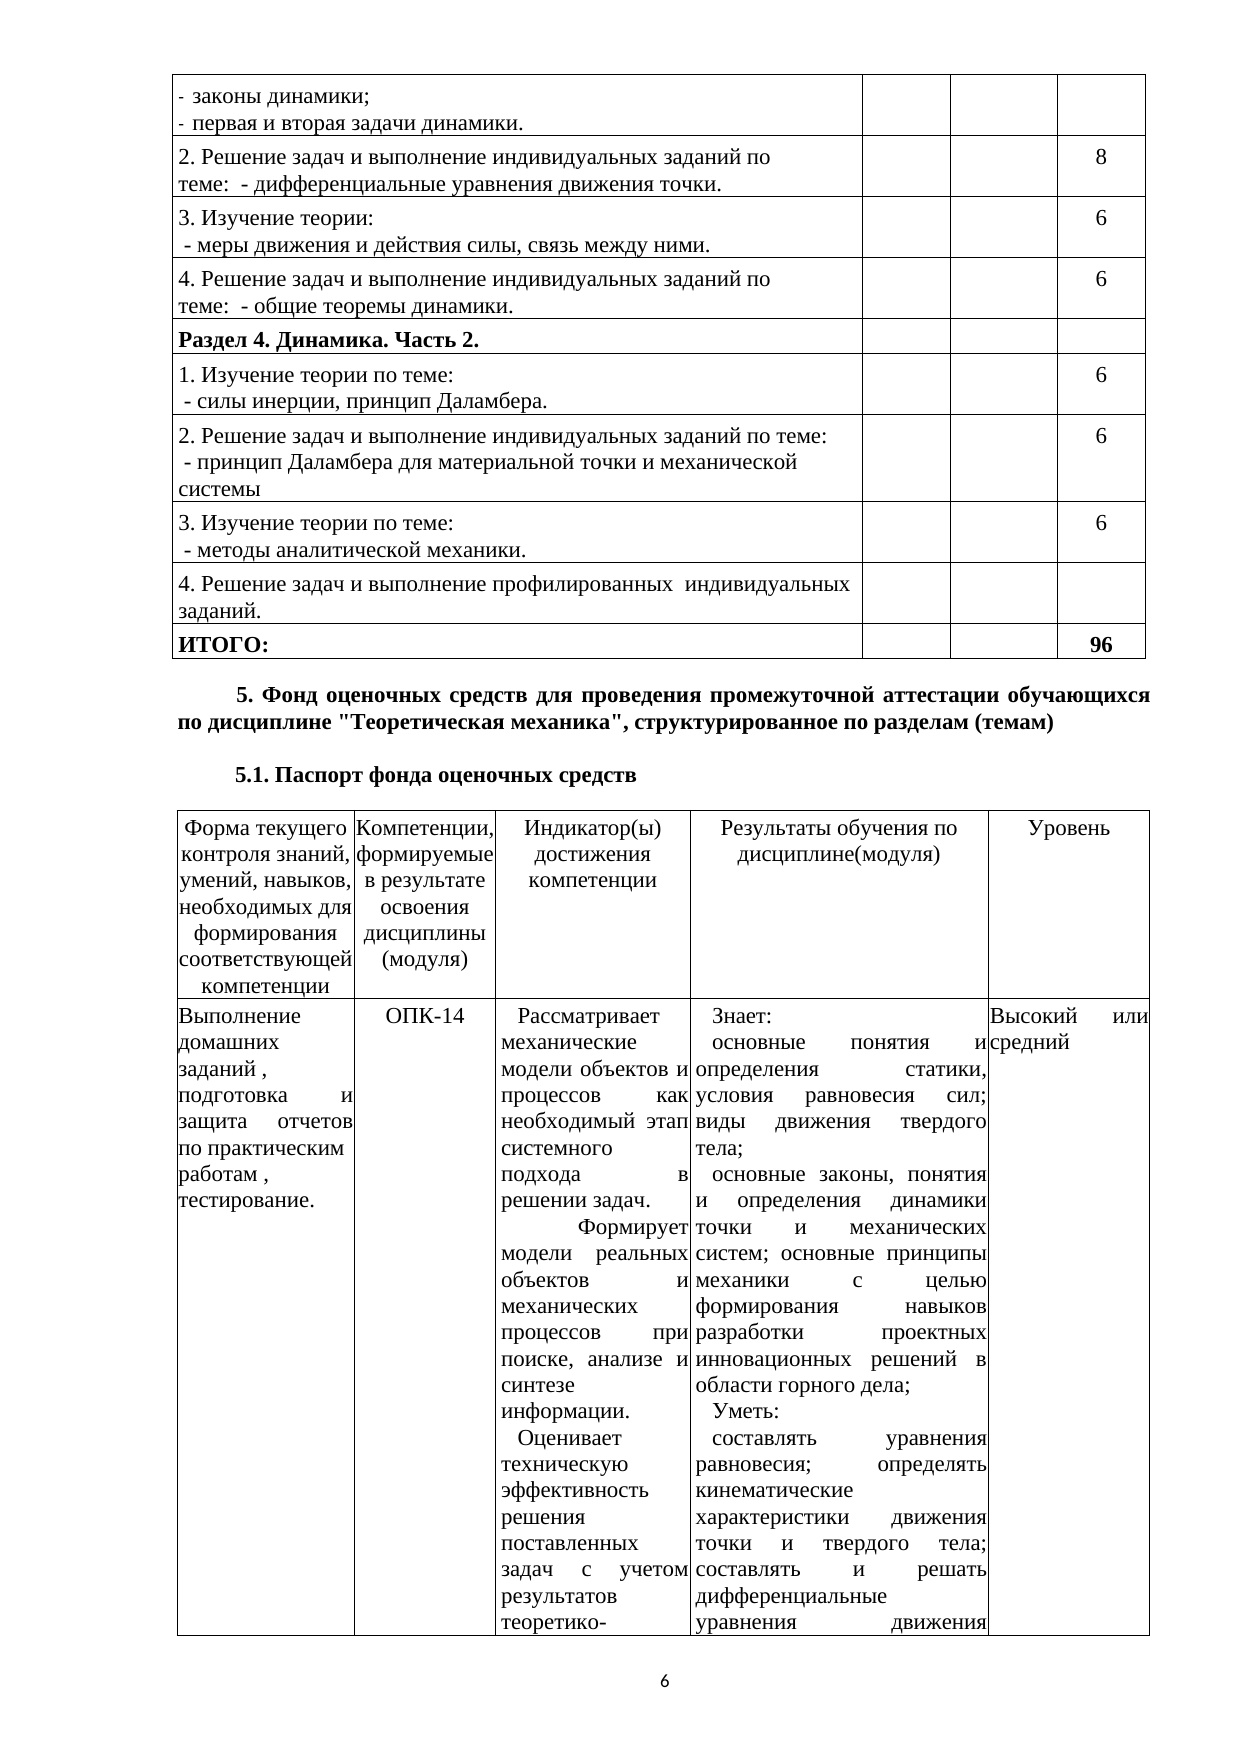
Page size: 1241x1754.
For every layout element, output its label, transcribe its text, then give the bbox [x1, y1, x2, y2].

table_header Результаты обучения по дисциплине(модуля) [691, 811, 988, 998]
table_cell [951, 502, 1057, 562]
table_cell [863, 415, 950, 501]
table_cell 6 [1058, 415, 1145, 501]
table_header Компетенции, формируемые в результате освоения дисциплины (модуля) [355, 811, 495, 998]
table_cell Высокий или средний [989, 999, 1149, 1634]
table_cell 4. Решение задач и выполнение профилированных индивидуальных заданий. [173, 563, 862, 623]
table_cell 6 [1058, 258, 1145, 318]
table_cell [1058, 319, 1145, 353]
table_cell 8 [1058, 136, 1145, 196]
table_cell [951, 258, 1057, 318]
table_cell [691, 999, 988, 1634]
table_cell 6 [1058, 75, 1145, 135]
table_cell [863, 258, 950, 318]
table_cell [951, 624, 1057, 658]
table_cell 2. Решение задач и выполнение индивидуальных заданий по теме: - принцип Даламбера для материальной точки и механической системы [173, 415, 862, 501]
table_header Форма текущего контроля знаний, умений, навыков, необходимых для формирования соответствующей компетенции [178, 811, 354, 998]
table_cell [173, 75, 862, 135]
table_cell 2. Решение задач и выполнение индивидуальных заданий по теме: - дифференциальные уравнения движения точки. [173, 136, 862, 196]
table_cell 6 [1058, 354, 1145, 414]
subtitle 5.1. Паспорт фонда оценочных средств [235, 761, 1152, 787]
table_cell 96 [1058, 624, 1145, 658]
table_cell 4. Решение задач и выполнение индивидуальных заданий по теме: - общие теоремы динамики. [173, 258, 862, 318]
table_cell [1058, 563, 1145, 623]
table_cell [178, 999, 354, 1634]
table_cell [863, 136, 950, 196]
table_header Уровень [989, 811, 1149, 998]
table_header Индикатор(ы) достижения компетенции [496, 811, 690, 998]
table_cell Раздел 4. Динамика. Часть 2. [173, 319, 862, 353]
table_cell ОПК-14 [355, 999, 495, 1634]
table_cell 3. Изучение теории: - меры движения и действия силы, связь между ними. [173, 197, 862, 257]
table_cell [951, 354, 1057, 414]
table_cell [863, 563, 950, 623]
subtitle 5. Фонд оценочных средств для проведения промежуточной аттестации обучающихся по дисциплине "Теоретическая механика", структурированное по разделам (темам) [177, 682, 1152, 734]
table_cell [863, 197, 950, 257]
table_cell [951, 319, 1057, 353]
table_cell [951, 197, 1057, 257]
table_cell 6 [1058, 502, 1145, 562]
table_cell 6 [1058, 197, 1145, 257]
table_cell 3. Изучение теории по теме: - методы аналитической механики. [173, 502, 862, 562]
table_cell [863, 319, 950, 353]
table_cell [863, 75, 950, 135]
table_cell 1. Изучение теории по теме: - силы инерции, принцип Даламбера. [173, 354, 862, 414]
table_cell [951, 563, 1057, 623]
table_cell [496, 999, 690, 1634]
table_cell ИТОГО: [173, 624, 862, 658]
table_cell [951, 415, 1057, 501]
table_cell [951, 136, 1057, 196]
table_cell [951, 75, 1057, 135]
table_cell [863, 624, 950, 658]
table_cell [863, 502, 950, 562]
table_cell [863, 354, 950, 414]
